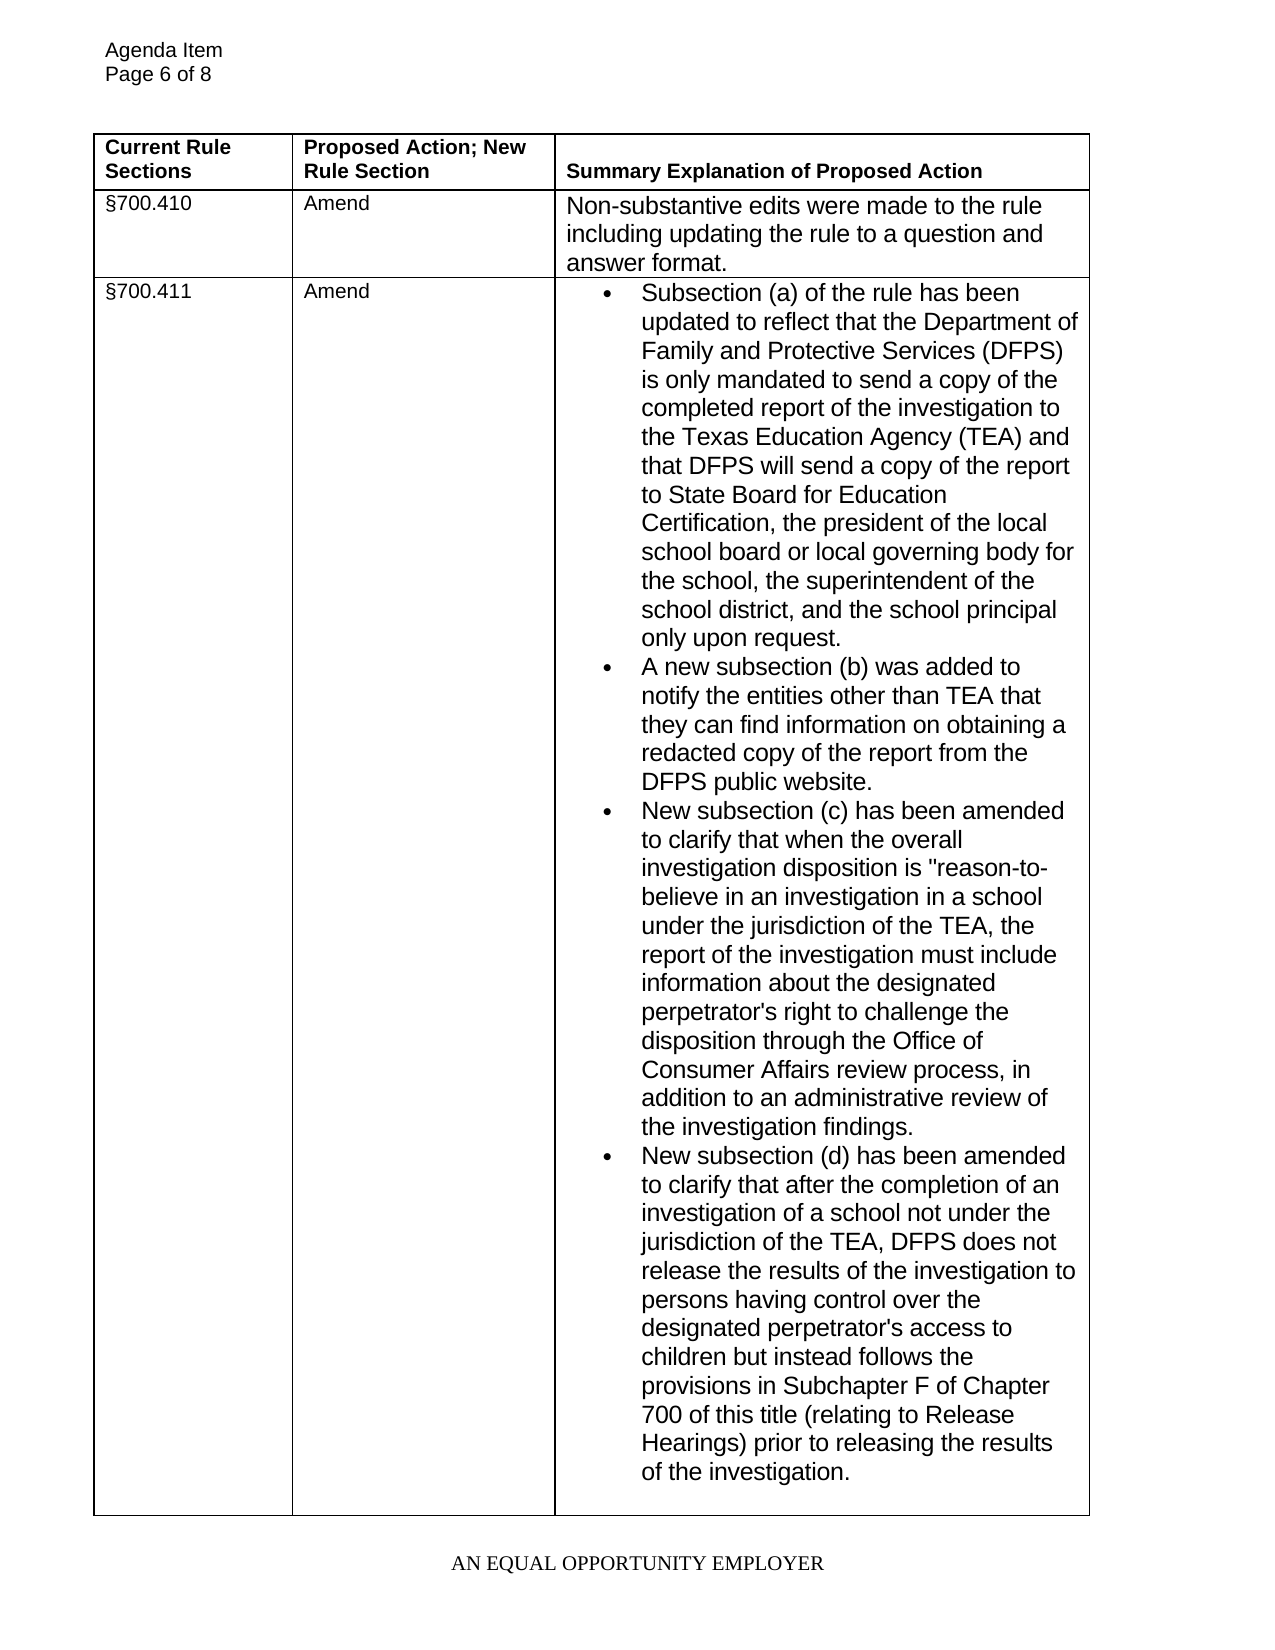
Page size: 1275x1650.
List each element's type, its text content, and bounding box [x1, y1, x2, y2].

table_header Proposed Action; New Rule Section [293, 135, 554, 189]
table_cell Amend [293, 278, 554, 1515]
table_cell Non-substantive edits were made to the rule including updating the rule to a question and answer format. [556, 191, 1089, 277]
table_cell §700.410 [95, 191, 292, 277]
table_cell Subsection (a) of the rule has been updated to reflect that the Department of Family and Protective Services (DFPS) is only mandated to send a copy of the completed report of the investigation to the Texas Education Agency (TEA) and that DFPS will send a copy of the report to State Board for Education Certification, the president of the local school board or local governing body for the school, the superintendent of the school district, and the school principal only upon request. A new subsection (b) was added to notify the entities other than TEA that they can find information on obtaining a redacted copy of the report from the DFPS public website. New subsection (c) has been amended to clarify that when the overall investigation disposition is "reason-to-believe in an investigation in a school under the jurisdiction of the TEA, the report of the investigation must include information about the designated perpetrator's right to challenge the disposition through the Office of Consumer Affairs review process, in addition to an administrative review of the investigation findings. New subsection (d) has been amended to clarify that after the completion of an investigation of a school not under the jurisdiction of the TEA, DFPS does not release the results of the investigation to persons having control over the designated perpetrator's access to children but instead follows the provisions in Subchapter F of Chapter 700 of this title (relating to Release Hearings) prior to releasing the results of the investigation. [556, 278, 1089, 1515]
table_header Summary Explanation of Proposed Action [556, 135, 1089, 189]
table_cell §700.411 [95, 278, 292, 1515]
table_header Current Rule Sections [95, 135, 292, 189]
table_cell Amend [293, 191, 554, 277]
